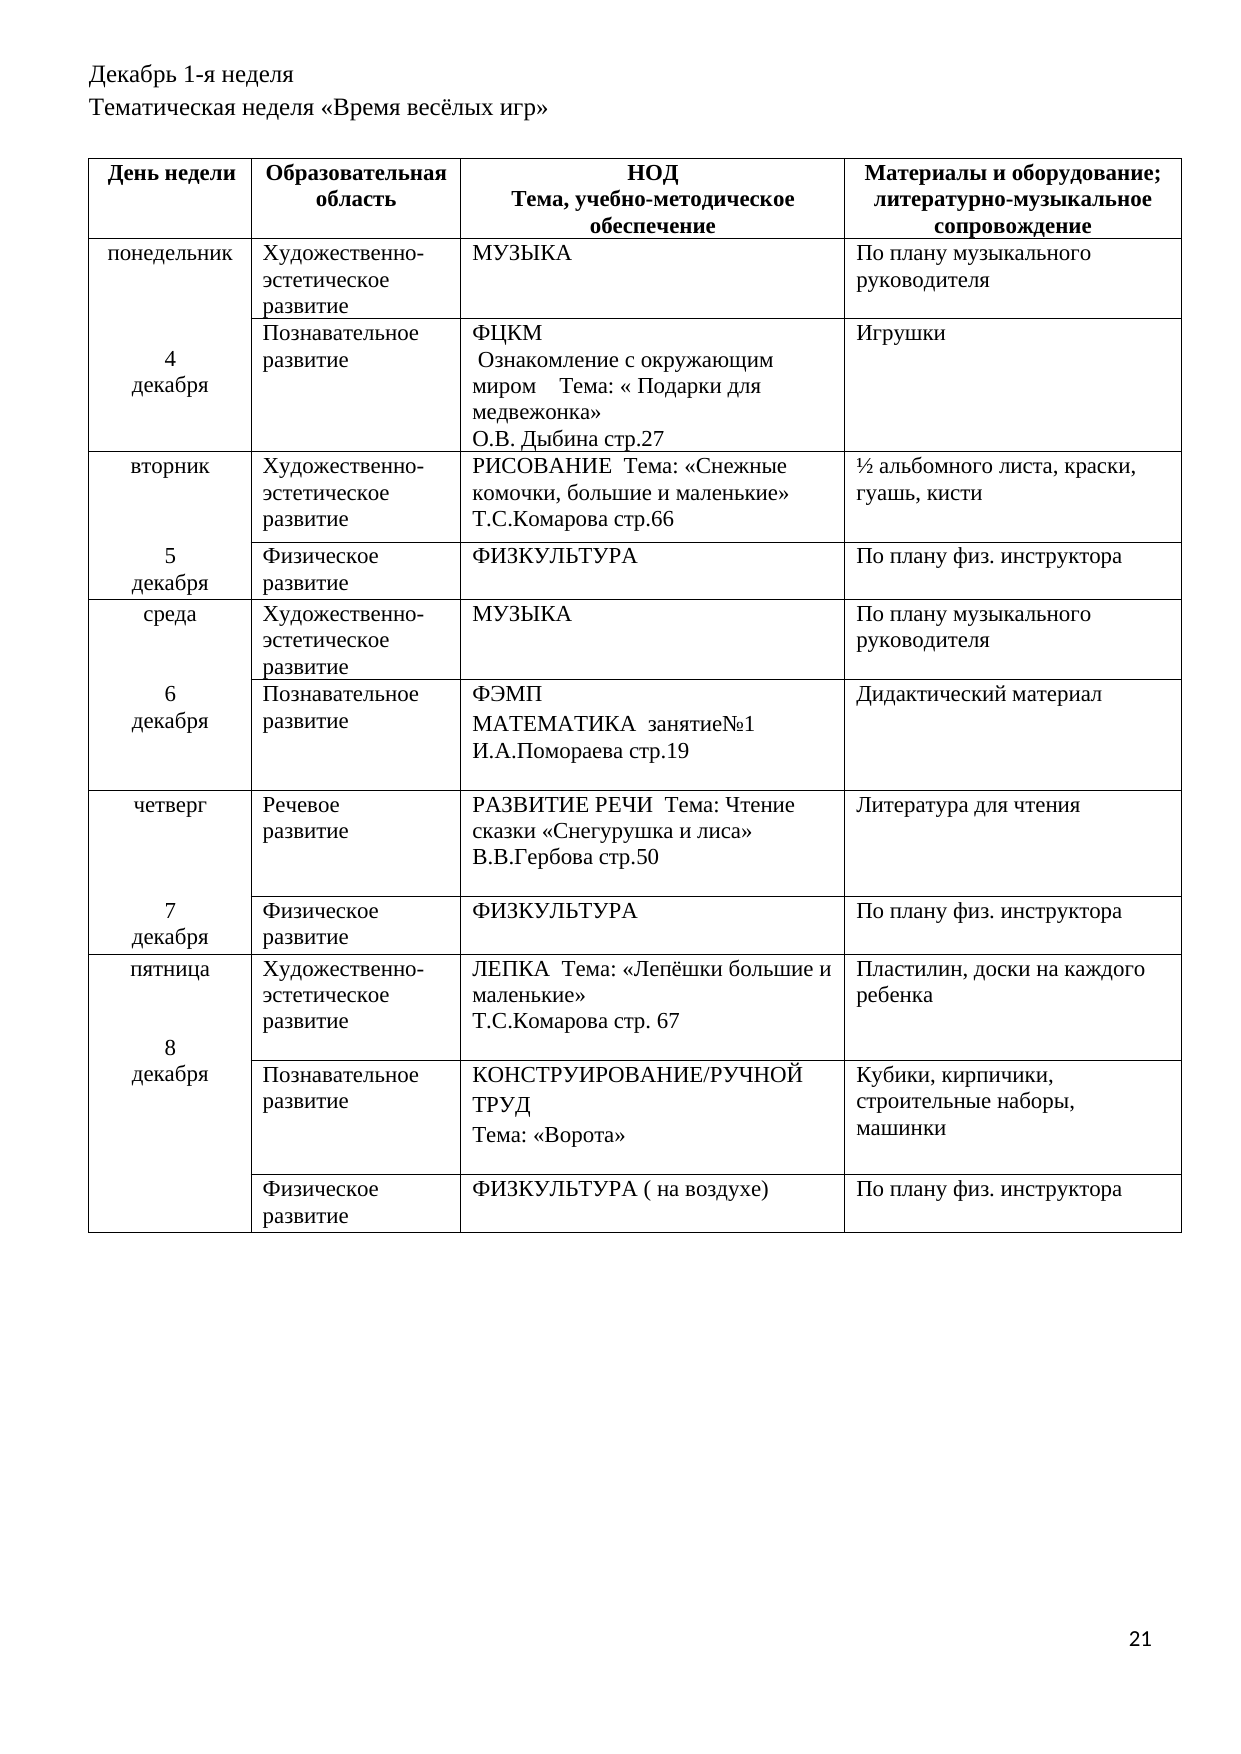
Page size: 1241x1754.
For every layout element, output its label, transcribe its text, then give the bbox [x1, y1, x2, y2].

table_cell По плану физ. инструктора [845, 1175, 1181, 1232]
table_cell Художественно-эстетическое развитие [252, 955, 460, 1060]
table_cell По плану физ. инструктора [845, 543, 1181, 599]
table_cell ФИЗКУЛЬТУРА [461, 543, 844, 599]
table_header Образовательная область [252, 159, 460, 238]
table_header НОД Тема, учебно-методическое обеспечение [461, 159, 844, 238]
table_cell Кубики, кирпичики, строительные наборы, машинки [845, 1061, 1181, 1174]
table_cell ½ альбомного листа, краски, гуашь, кисти [845, 452, 1181, 542]
table_cell ФИЗКУЛЬТУРА ( на воздухе) [461, 1175, 844, 1232]
table_cell РИСОВАНИЕ Тема: «Снежные комочки, большие и маленькие» Т.С.Комарова стр.66 [461, 452, 844, 542]
table_cell Художественно-эстетическое развитие [252, 600, 460, 679]
table_cell пятница 8 декабря [89, 955, 251, 1174]
table_cell Физическое развитие [252, 897, 460, 954]
table_cell По плану физ. инструктора [845, 897, 1181, 954]
table_cell По плану музыкального руководителя [845, 600, 1181, 679]
table_cell Художественно-эстетическое развитие [252, 239, 460, 318]
table_cell 5 декабря [89, 542, 251, 599]
table_cell среда [89, 600, 251, 679]
table_cell Физическое развитие [252, 1175, 460, 1232]
table_cell ЛЕПКА Тема: «Лепёшки большие и маленькие» Т.С.Комарова стр. 67 [461, 955, 844, 1060]
table_cell понедельник 4 декабря [89, 239, 251, 451]
text Тематическая неделя «Время весёлых игр» [89, 92, 1152, 121]
table_cell МУЗЫКА [461, 239, 844, 318]
table_cell [89, 1174, 251, 1232]
table_cell 7 декабря [89, 896, 251, 954]
table_cell ФЭМП МАТЕМАТИКА занятие№1 И.А.Помораева стр.19 [461, 680, 844, 789]
table_cell По плану музыкального руководителя [845, 239, 1181, 318]
table_header День недели [89, 159, 251, 238]
table_cell КОНСТРУИРОВАНИЕ/РУЧНОЙ ТРУД Тема: «Ворота» [461, 1061, 844, 1174]
table_cell МУЗЫКА [461, 600, 844, 679]
text Декабрь 1-я неделя [89, 59, 1152, 88]
table_cell Речевое развитие [252, 791, 460, 896]
table_cell 6 декабря [89, 679, 251, 789]
table_cell Познавательное развитие [252, 1061, 460, 1174]
table_cell Познавательное развитие [252, 319, 460, 451]
table_cell Игрушки [845, 319, 1181, 451]
table_cell Литература для чтения [845, 791, 1181, 896]
table_cell РАЗВИТИЕ РЕЧИ Тема: Чтение сказки «Снегурушка и лиса» В.В.Гербова стр.50 [461, 791, 844, 896]
table_cell четверг [89, 791, 251, 896]
table_cell Художественно-эстетическое развитие [252, 452, 460, 542]
table_cell вторник [89, 452, 251, 542]
table_cell Познавательное развитие [252, 680, 460, 789]
table_header Материалы и оборудование; литературно-музыкальное сопровождение [845, 159, 1181, 238]
table_cell ФИЗКУЛЬТУРА [461, 897, 844, 954]
table_cell ФЦКМ Ознакомление с окружающим миром Тема: « Подарки для медвежонка» О.В. Дыбина стр.27 [461, 319, 844, 451]
table_cell Физическое развитие [252, 543, 460, 599]
table_cell Пластилин, доски на каждого ребенка [845, 955, 1181, 1060]
table_cell Дидактический материал [845, 680, 1181, 789]
